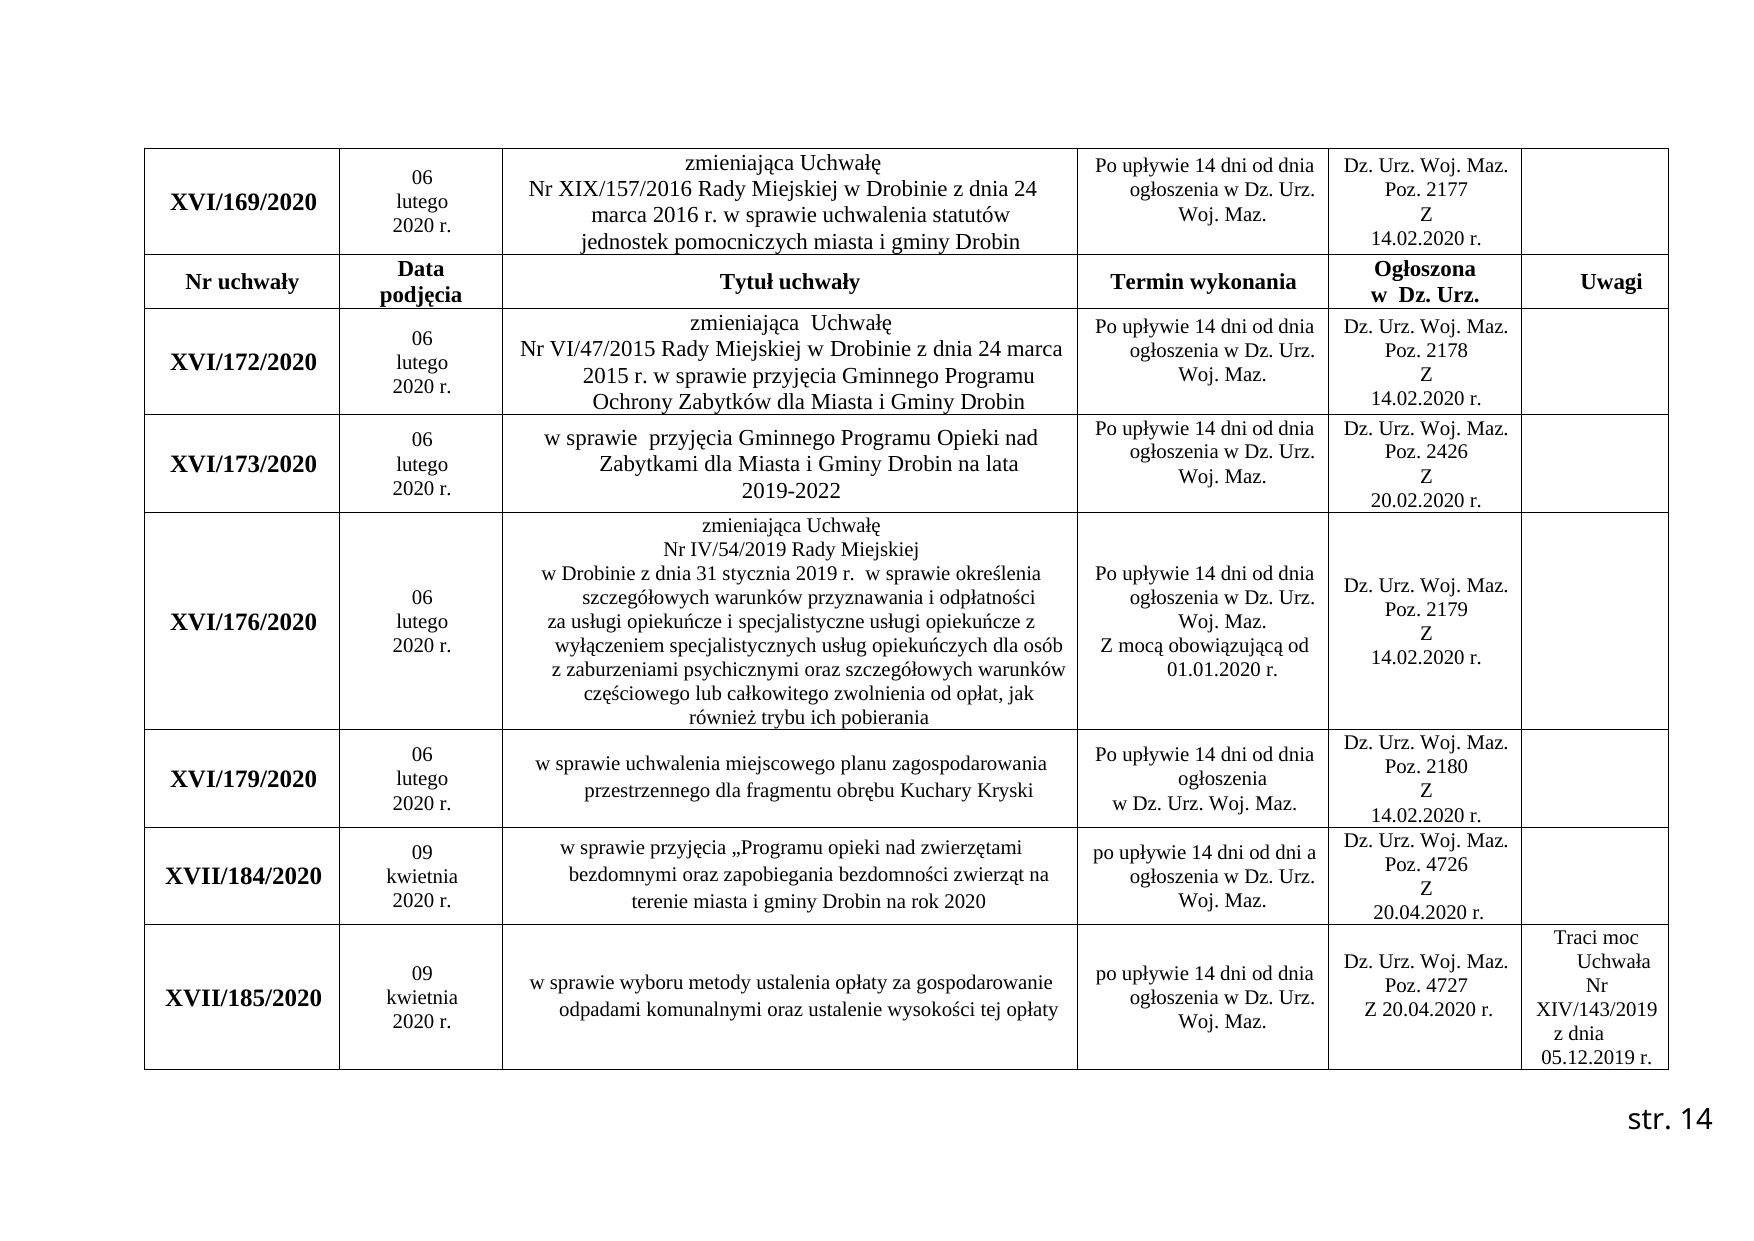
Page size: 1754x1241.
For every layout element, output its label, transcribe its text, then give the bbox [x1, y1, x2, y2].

table_cell XVI/176/2020 [145, 513, 339, 729]
table_cell zmieniająca Uchwałę Nr XIX/157/2016 Rady Miejskiej w Drobinie z dnia 24 marca 2016 r. w sprawie uchwalenia statutów jednostek pomocniczych miasta i gminy Drobin [503, 149, 1077, 254]
table_cell Dz. Urz. Woj. Maz. Poz. 4726 Z 20.04.2020 r. [1329, 828, 1521, 924]
table_cell Dz. Urz. Woj. Maz. Poz. 4727 Z 20.04.2020 r. [1329, 925, 1521, 1069]
table_cell 06 lutego 2020 r. [340, 730, 502, 827]
table_cell XVI/179/2020 [145, 730, 339, 827]
table_cell XVII/185/2020 [145, 925, 339, 1069]
table_cell po upływie 14 dni od dnia ogłoszenia w Dz. Urz. Woj. Maz. [1078, 925, 1328, 1069]
table_cell Dz. Urz. Woj. Maz. Poz. 2180 Z 14.02.2020 r. [1329, 730, 1521, 827]
table_cell w sprawie przyjęcia Gminnego Programu Opieki nad Zabytkami dla Miasta i Gminy Drobin na lata 2019-2022 [503, 415, 1077, 512]
table_cell [1522, 513, 1668, 729]
table_cell 09 kwietnia 2020 r. [340, 925, 502, 1069]
table_cell Dz. Urz. Woj. Maz. Poz. 2179 Z 14.02.2020 r. [1329, 513, 1521, 729]
table_cell [1522, 730, 1668, 827]
table_cell 06 lutego 2020 r. [340, 415, 502, 512]
table_cell Po upływie 14 dni od dnia ogłoszenia w Dz. Urz. Woj. Maz. Z mocą obowiązującą od 01.01.2020 r. [1078, 513, 1328, 729]
table_cell Dz. Urz. Woj. Maz. Poz. 2426 Z 20.02.2020 r. [1329, 415, 1521, 512]
table_cell XVI/169/2020 [145, 149, 339, 254]
table_cell w sprawie uchwalenia miejscowego planu zagospodarowania przestrzennego dla fragmentu obrębu Kuchary Kryski [503, 730, 1077, 827]
table_cell [1522, 828, 1668, 924]
table_cell 06 lutego 2020 r. [340, 513, 502, 729]
table_cell Po upływie 14 dni od dnia ogłoszenia w Dz. Urz. Woj. Maz. [1078, 730, 1328, 827]
table_cell Nr uchwały [145, 255, 339, 308]
table_cell [1522, 415, 1668, 512]
table_cell 09 kwietnia 2020 r. [340, 828, 502, 924]
table_cell w sprawie wyboru metody ustalenia opłaty za gospodarowanie odpadami komunalnymi oraz ustalenie wysokości tej opłaty [503, 925, 1077, 1069]
table_cell XVI/172/2020 [145, 309, 339, 414]
table_cell Po upływie 14 dni od dnia ogłoszenia w Dz. Urz. Woj. Maz. [1078, 415, 1328, 512]
table_cell zmieniająca Uchwałę Nr VI/47/2015 Rady Miejskiej w Drobinie z dnia 24 marca 2015 r. w sprawie przyjęcia Gminnego Programu Ochrony Zabytków dla Miasta i Gminy Drobin [503, 309, 1077, 414]
table_cell Termin wykonania [1078, 255, 1328, 308]
table_cell Ogłoszona w Dz. Urz. [1329, 255, 1521, 308]
table_cell XVI/173/2020 [145, 415, 339, 512]
table_cell [1522, 309, 1668, 414]
table_cell po upływie 14 dni od dni a ogłoszenia w Dz. Urz. Woj. Maz. [1078, 828, 1328, 924]
table_cell [1522, 149, 1668, 254]
table_cell zmieniająca Uchwałę Nr IV/54/2019 Rady Miejskiej w Drobinie z dnia 31 stycznia 2019 r. w sprawie określenia szczegółowych warunków przyznawania i odpłatności za usługi opiekuńcze i specjalistyczne usługi opiekuńcze z wyłączeniem specjalistycznych usług opiekuńczych dla osób z zaburzeniami psychicznymi oraz szczegółowych warunków częściowego lub całkowitego zwolnienia od opłat, jak również trybu ich pobierania [503, 513, 1077, 729]
table_cell Po upływie 14 dni od dnia ogłoszenia w Dz. Urz. Woj. Maz. [1078, 309, 1328, 414]
table_cell Traci moc Uchwała Nr XIV/143/2019 z dnia 05.12.2019 r. [1522, 925, 1668, 1069]
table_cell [1078, 149, 1328, 254]
table_cell Dz. Urz. Woj. Maz. Poz. 2178 Z 14.02.2020 r. [1329, 309, 1521, 414]
table_cell 06 lutego 2020 r. [340, 309, 502, 414]
table_cell Tytuł uchwały [503, 255, 1077, 308]
table_cell Dz. Urz. Woj. Maz. Poz. 2177 Z 14.02.2020 r. [1329, 149, 1521, 254]
table_cell XVII/184/2020 [145, 828, 339, 924]
table_cell Data podjęcia [340, 255, 502, 308]
table_cell w sprawie przyjęcia „Programu opieki nad zwierzętami bezdomnymi oraz zapobiegania bezdomności zwierząt na terenie miasta i gminy Drobin na rok 2020 [503, 828, 1077, 924]
table_cell Uwagi [1522, 255, 1668, 308]
table_cell 06 lutego 2020 r. [340, 149, 502, 254]
